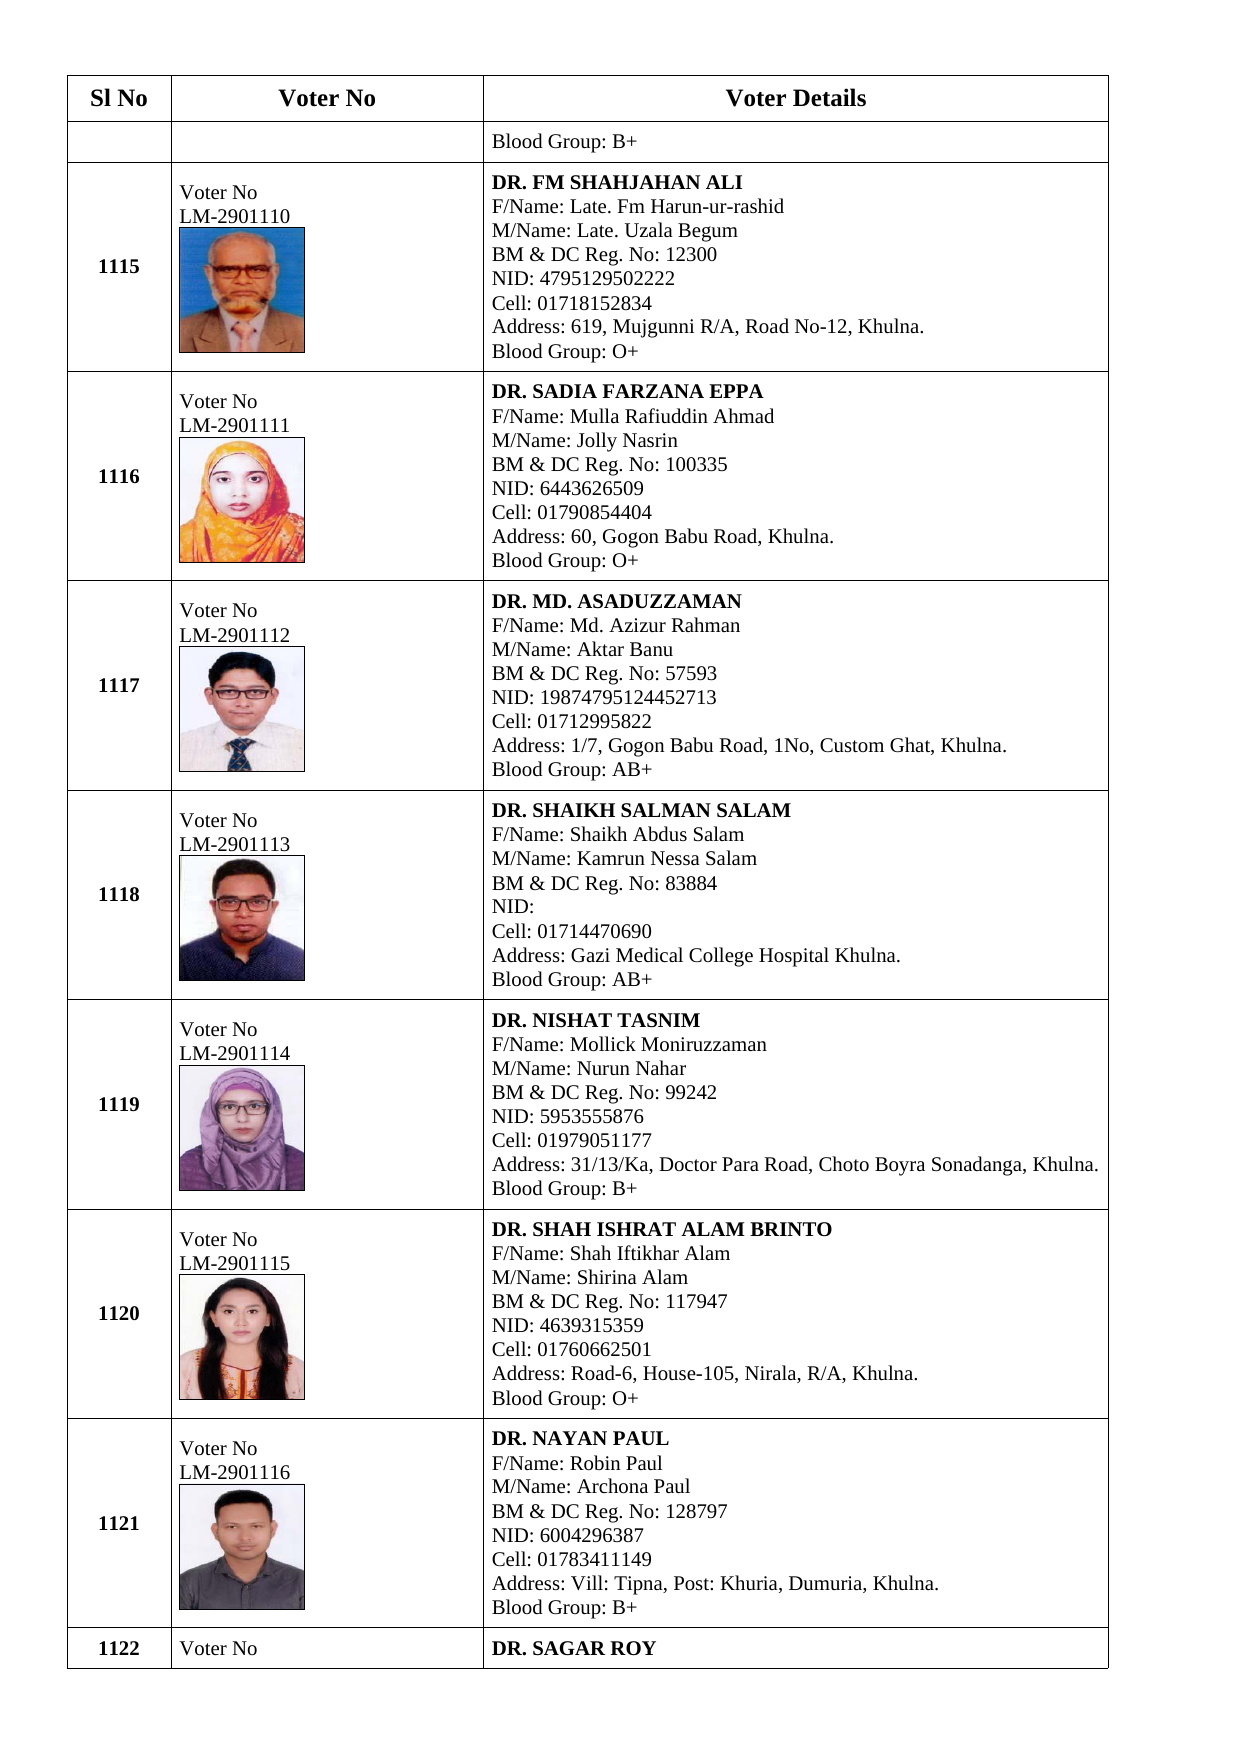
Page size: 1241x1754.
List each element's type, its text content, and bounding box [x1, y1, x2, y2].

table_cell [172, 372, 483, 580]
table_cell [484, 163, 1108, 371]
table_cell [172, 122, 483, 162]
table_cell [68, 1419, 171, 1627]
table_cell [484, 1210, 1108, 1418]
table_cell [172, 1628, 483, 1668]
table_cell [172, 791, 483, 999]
table_header Voter Details [484, 76, 1108, 121]
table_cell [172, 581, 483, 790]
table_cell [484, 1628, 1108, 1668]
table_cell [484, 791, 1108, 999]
picture [180, 438, 304, 562]
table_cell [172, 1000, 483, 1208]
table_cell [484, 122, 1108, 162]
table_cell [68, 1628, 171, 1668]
picture [180, 647, 304, 771]
table_header Voter No [172, 76, 483, 121]
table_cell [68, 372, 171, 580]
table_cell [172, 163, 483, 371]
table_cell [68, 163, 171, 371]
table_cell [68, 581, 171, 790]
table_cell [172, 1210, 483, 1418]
table_header Sl No [68, 76, 171, 121]
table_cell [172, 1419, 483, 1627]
picture [180, 228, 304, 352]
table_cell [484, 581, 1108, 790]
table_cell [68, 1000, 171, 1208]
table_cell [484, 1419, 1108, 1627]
picture [180, 1485, 304, 1609]
picture [180, 1066, 304, 1190]
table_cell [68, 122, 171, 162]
picture [180, 856, 304, 980]
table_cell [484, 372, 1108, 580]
picture [180, 1275, 304, 1399]
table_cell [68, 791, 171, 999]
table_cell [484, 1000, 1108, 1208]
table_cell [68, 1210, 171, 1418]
